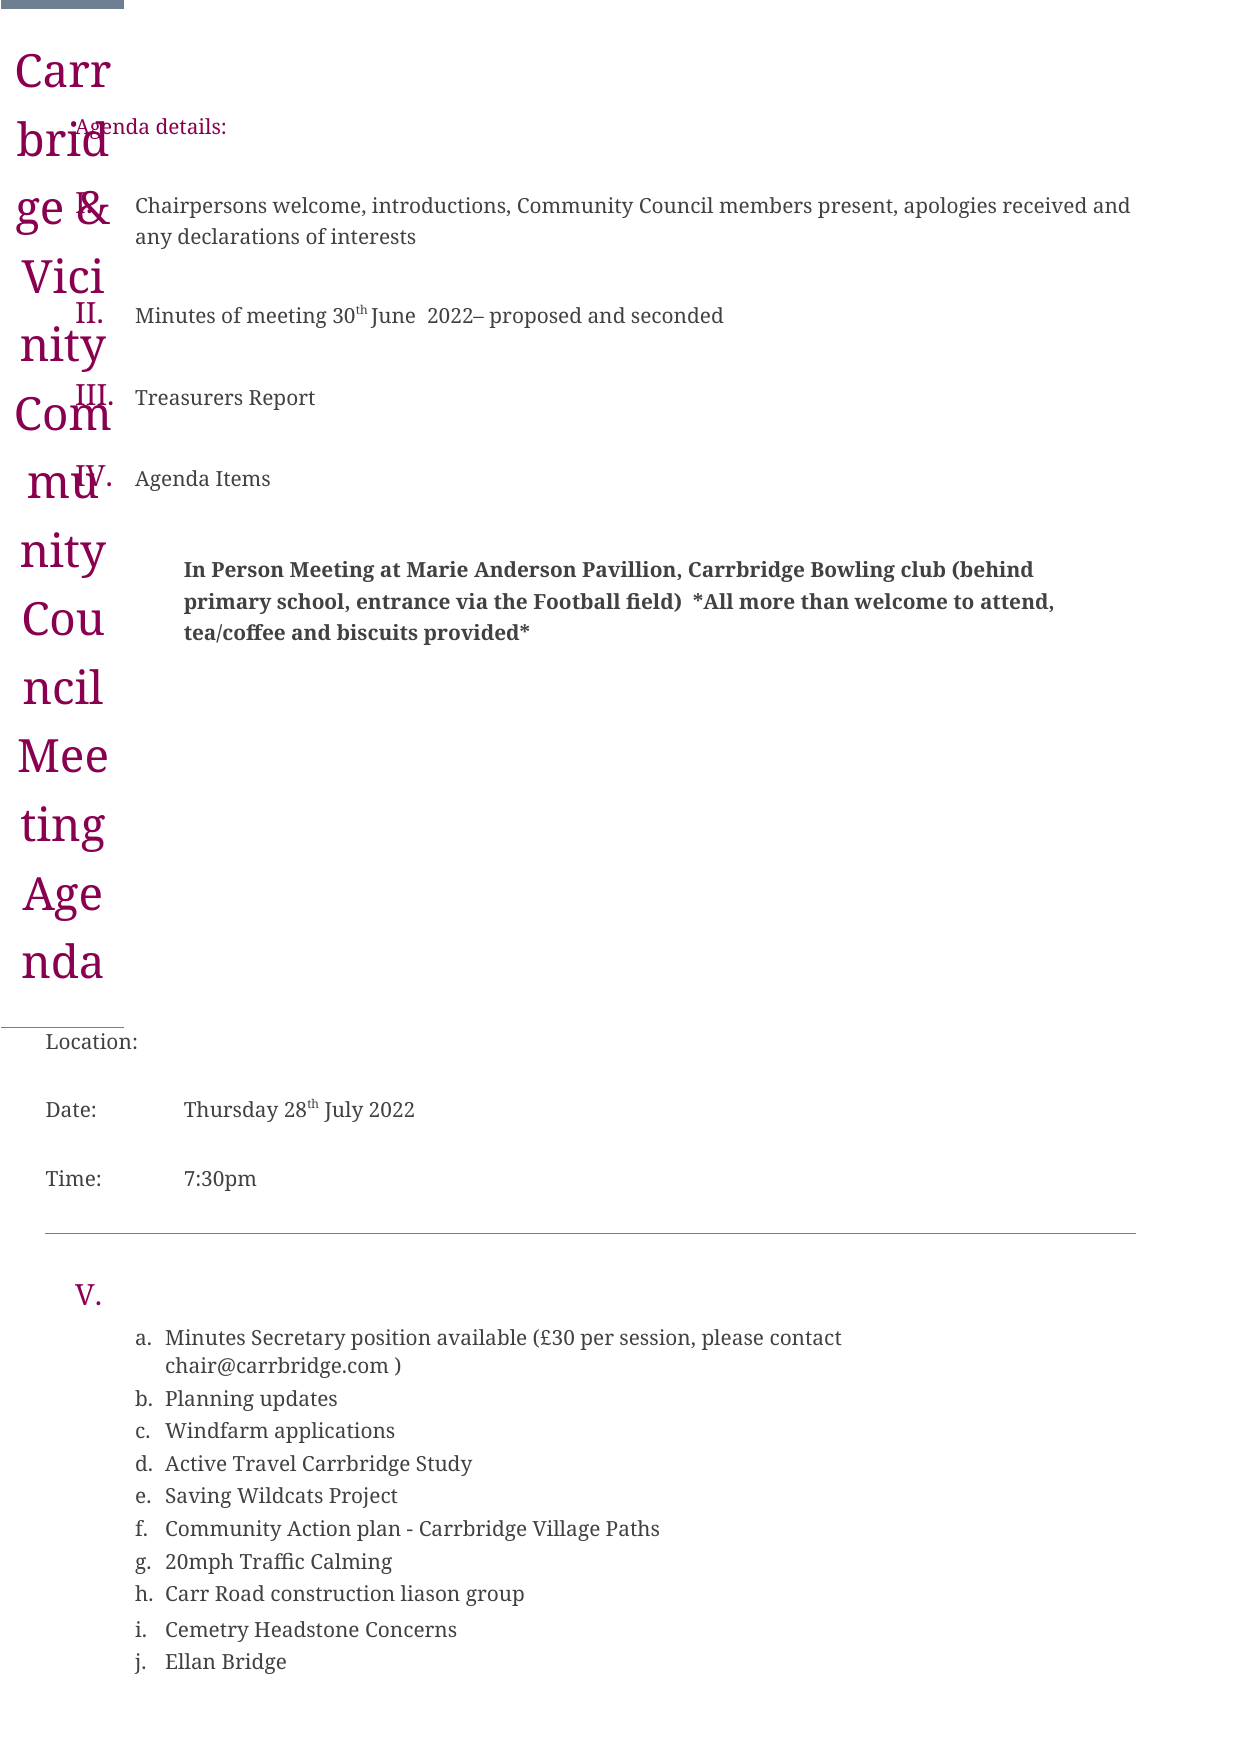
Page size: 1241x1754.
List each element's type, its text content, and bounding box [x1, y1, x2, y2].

subtitle Minutes of meeting 30th June 2022– proposed and seconded [124, 292, 1077, 332]
subtitle 20mph Traffic Calming [135, 1547, 1165, 1575]
subtitle Chairpersons welcome, introductions, Community Council members present, apologies received and any declarations of interests [124, 183, 1159, 251]
subtitle Cemetry Headstone Concerns [135, 1615, 1165, 1643]
subtitle Agenda details: [124, 112, 1165, 141]
table_header Location: [45, 503, 183, 1095]
subtitle Windfarm applications [135, 1416, 1165, 1445]
table_header Carrbridge & Vicinity Community Council Meeting Agenda [1, 9, 124, 1026]
subtitle Minutes Secretary position available (£30 per session, please contact chair@carrbridge.com ) [135, 1323, 1035, 1379]
subtitle Active Travel Carrbridge Study [135, 1449, 1165, 1477]
table_cell Date: [45, 1095, 183, 1164]
table_header In Person Meeting at Marie Anderson Pavillion, Carrbridge Bowling club (behind primary school, entrance via the Football field) *All more than welcome to attend, tea/coffee and biscuits provided* [184, 503, 1136, 1095]
subtitle Agenda Items [124, 455, 1165, 495]
subtitle Treasurers Report [124, 374, 1165, 413]
table_cell 7:30pm [184, 1164, 1136, 1232]
subtitle Community Action plan - Carrbridge Village Paths [135, 1514, 1165, 1543]
table_cell Time: [45, 1164, 183, 1232]
subtitle Planning updates [135, 1384, 1165, 1412]
subtitle Carr Road construction liason group [135, 1579, 1165, 1608]
table_cell Thursday 28th July 2022 [184, 1095, 1136, 1164]
subtitle Ellan Bridge [135, 1647, 1165, 1676]
subtitle Saving Wildcats Project [135, 1482, 1165, 1510]
